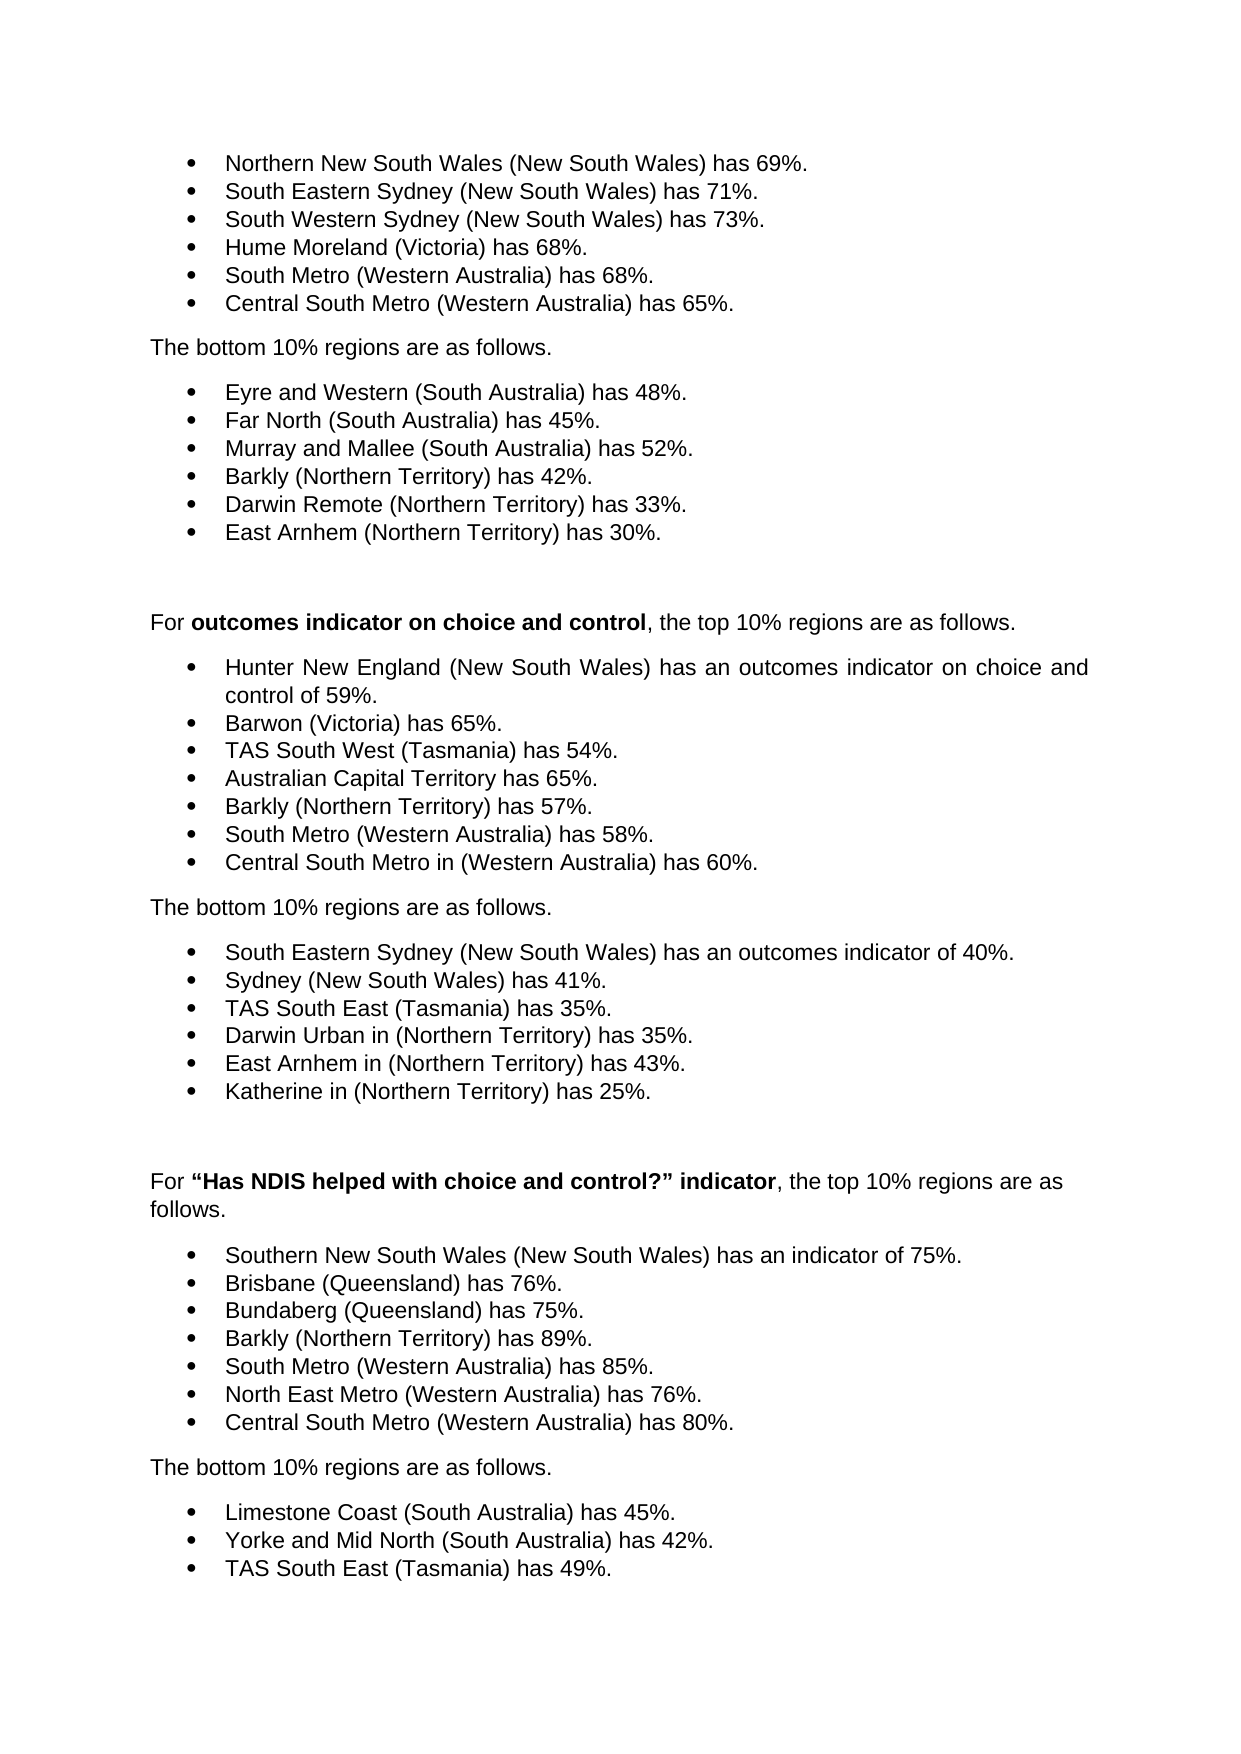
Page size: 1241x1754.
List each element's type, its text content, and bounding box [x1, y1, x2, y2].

list Hume Moreland (Victoria) has 68%. [187, 234, 1090, 260]
list Limestone Coast (South Australia) has 45%. [187, 1499, 1090, 1525]
list Barkly (Northern Territory) has 42%. [187, 463, 1090, 489]
list Murray and Mallee (South Australia) has 52%. [187, 435, 1090, 461]
list South Western Sydney (New South Wales) has 73%. [187, 206, 1090, 232]
text The bottom 10% regions are as follows. [150, 1454, 1090, 1480]
list Barwon (Victoria) has 65%. [187, 709, 1090, 736]
list Hunter New England (New South Wales) has an outcomes indicator on choice and control of 59%. [187, 654, 1090, 708]
list Southern New South Wales (New South Wales) has an indicator of 75%. [187, 1242, 1090, 1268]
list TAS South East (Tasmania) has 49%. [187, 1554, 1090, 1581]
list Central South Metro in (Western Australia) has 60%. [187, 849, 1090, 875]
list Eyre and Western (South Australia) has 48%. [187, 379, 1090, 406]
list TAS South East (Tasmania) has 35%. [187, 994, 1090, 1021]
list South Metro (Western Australia) has 68%. [187, 262, 1090, 288]
list North East Metro (Western Australia) has 76%. [187, 1381, 1090, 1407]
list South Metro (Western Australia) has 85%. [187, 1353, 1090, 1379]
text For outcomes indicator on choice and control, the top 10% regions are as follows. [150, 608, 1090, 635]
text The bottom 10% regions are as follows. [150, 894, 1090, 920]
list Barkly (Northern Territory) has 89%. [187, 1325, 1090, 1352]
list Brisbane (Queensland) has 76%. [187, 1269, 1090, 1296]
list Central South Metro (Western Australia) has 80%. [187, 1409, 1090, 1435]
list TAS South West (Tasmania) has 54%. [187, 737, 1090, 764]
list Far North (South Australia) has 45%. [187, 407, 1090, 433]
list Australian Capital Territory has 65%. [187, 765, 1090, 792]
list South Eastern Sydney (New South Wales) has 71%. [187, 178, 1090, 204]
list Darwin Urban in (Northern Territory) has 35%. [187, 1022, 1090, 1049]
list Barkly (Northern Territory) has 57%. [187, 793, 1090, 819]
list Yorke and Mid North (South Australia) has 42%. [187, 1527, 1090, 1553]
list Sydney (New South Wales) has 41%. [187, 967, 1090, 993]
list Central South Metro (Western Australia) has 65%. [187, 289, 1090, 316]
list Bundaberg (Queensland) has 75%. [187, 1297, 1090, 1324]
list Darwin Remote (Northern Territory) has 33%. [187, 491, 1090, 517]
list South Eastern Sydney (New South Wales) has an outcomes indicator of 40%. [187, 939, 1090, 965]
list Northern New South Wales (New South Wales) has 69%. [187, 150, 1090, 176]
list South Metro (Western Australia) has 58%. [187, 821, 1090, 847]
list East Arnhem in (Northern Territory) has 43%. [187, 1050, 1090, 1077]
list East Arnhem (Northern Territory) has 30%. [187, 519, 1090, 545]
list Katherine in (Northern Territory) has 25%. [187, 1078, 1090, 1105]
text The bottom 10% regions are as follows. [150, 334, 1090, 361]
text For “Has NDIS helped with choice and control?” indicator, the top 10% regions are as follows. [150, 1168, 1090, 1223]
